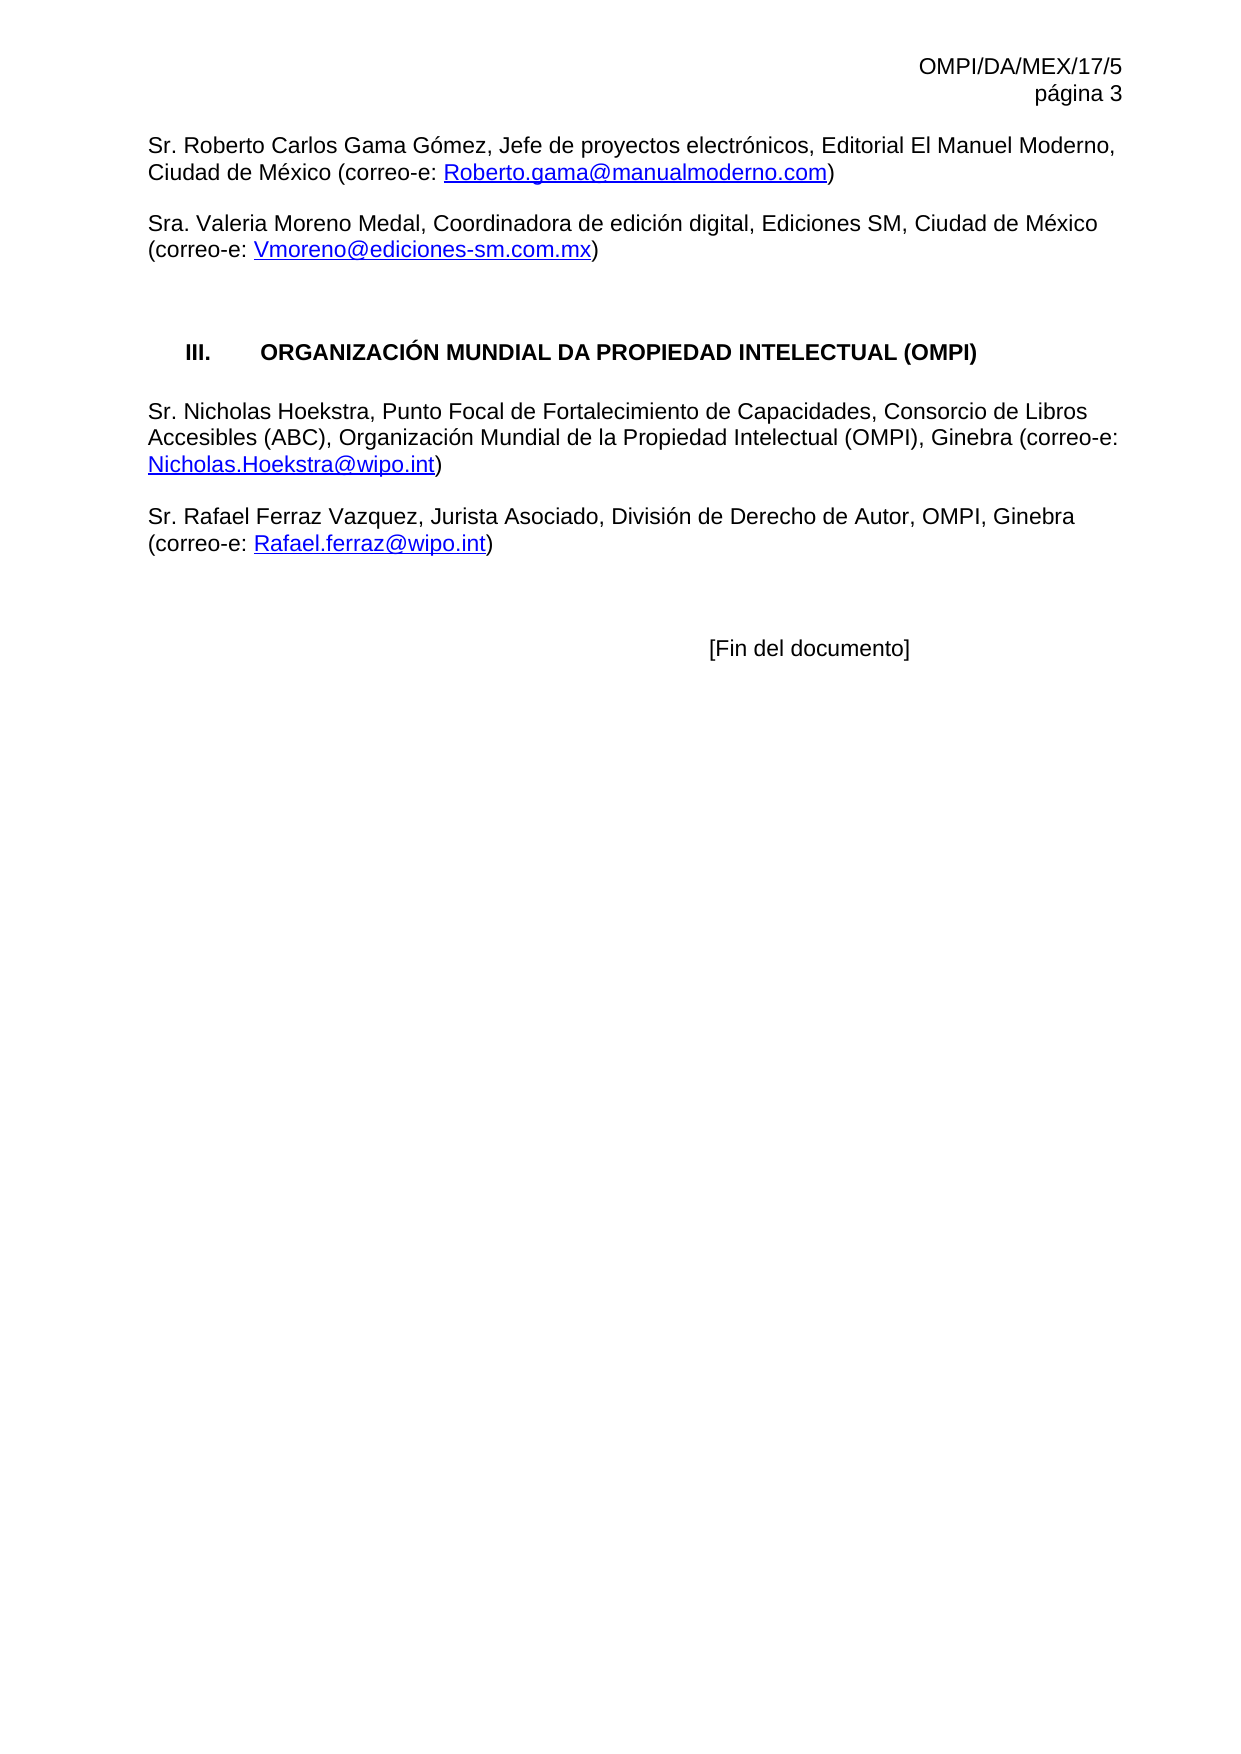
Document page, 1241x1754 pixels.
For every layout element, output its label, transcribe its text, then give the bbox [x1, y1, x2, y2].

text Sra. Valeria Moreno Medal, Coordinadora de edición digital, Ediciones SM, Ciudad de México (correo-e: Vmoreno@ediciones-sm.com.mx) [148, 210, 1122, 263]
text Sr. Rafael Ferraz Vazquez, Jurista Asociado, División de Derecho de Autor, OMPI, Ginebra (correo-e: Rafael.ferraz@wipo.int) [148, 503, 1122, 556]
text Sr. Roberto Carlos Gama Gómez, Jefe de proyectos electrónicos, Editorial El Manuel Moderno, Ciudad de México (correo-e: Roberto.gama@manualmoderno.com) [148, 132, 1122, 185]
text [Fin del documento] [709, 635, 1122, 661]
text Sr. Nicholas Hoekstra, Punto Focal de Fortalecimiento de Capacidades, Consorcio de Libros Accesibles (ABC), Organización Mundial de la Propiedad Intelectual (OMPI), Ginebra (correo-e: Nicholas.Hoekstra@wipo.int) [148, 398, 1122, 477]
subtitle ORGANIZACIÓN mUNDIAL DA pROPIEDAD INTELECTUAL (OMPI) [185, 339, 1122, 365]
